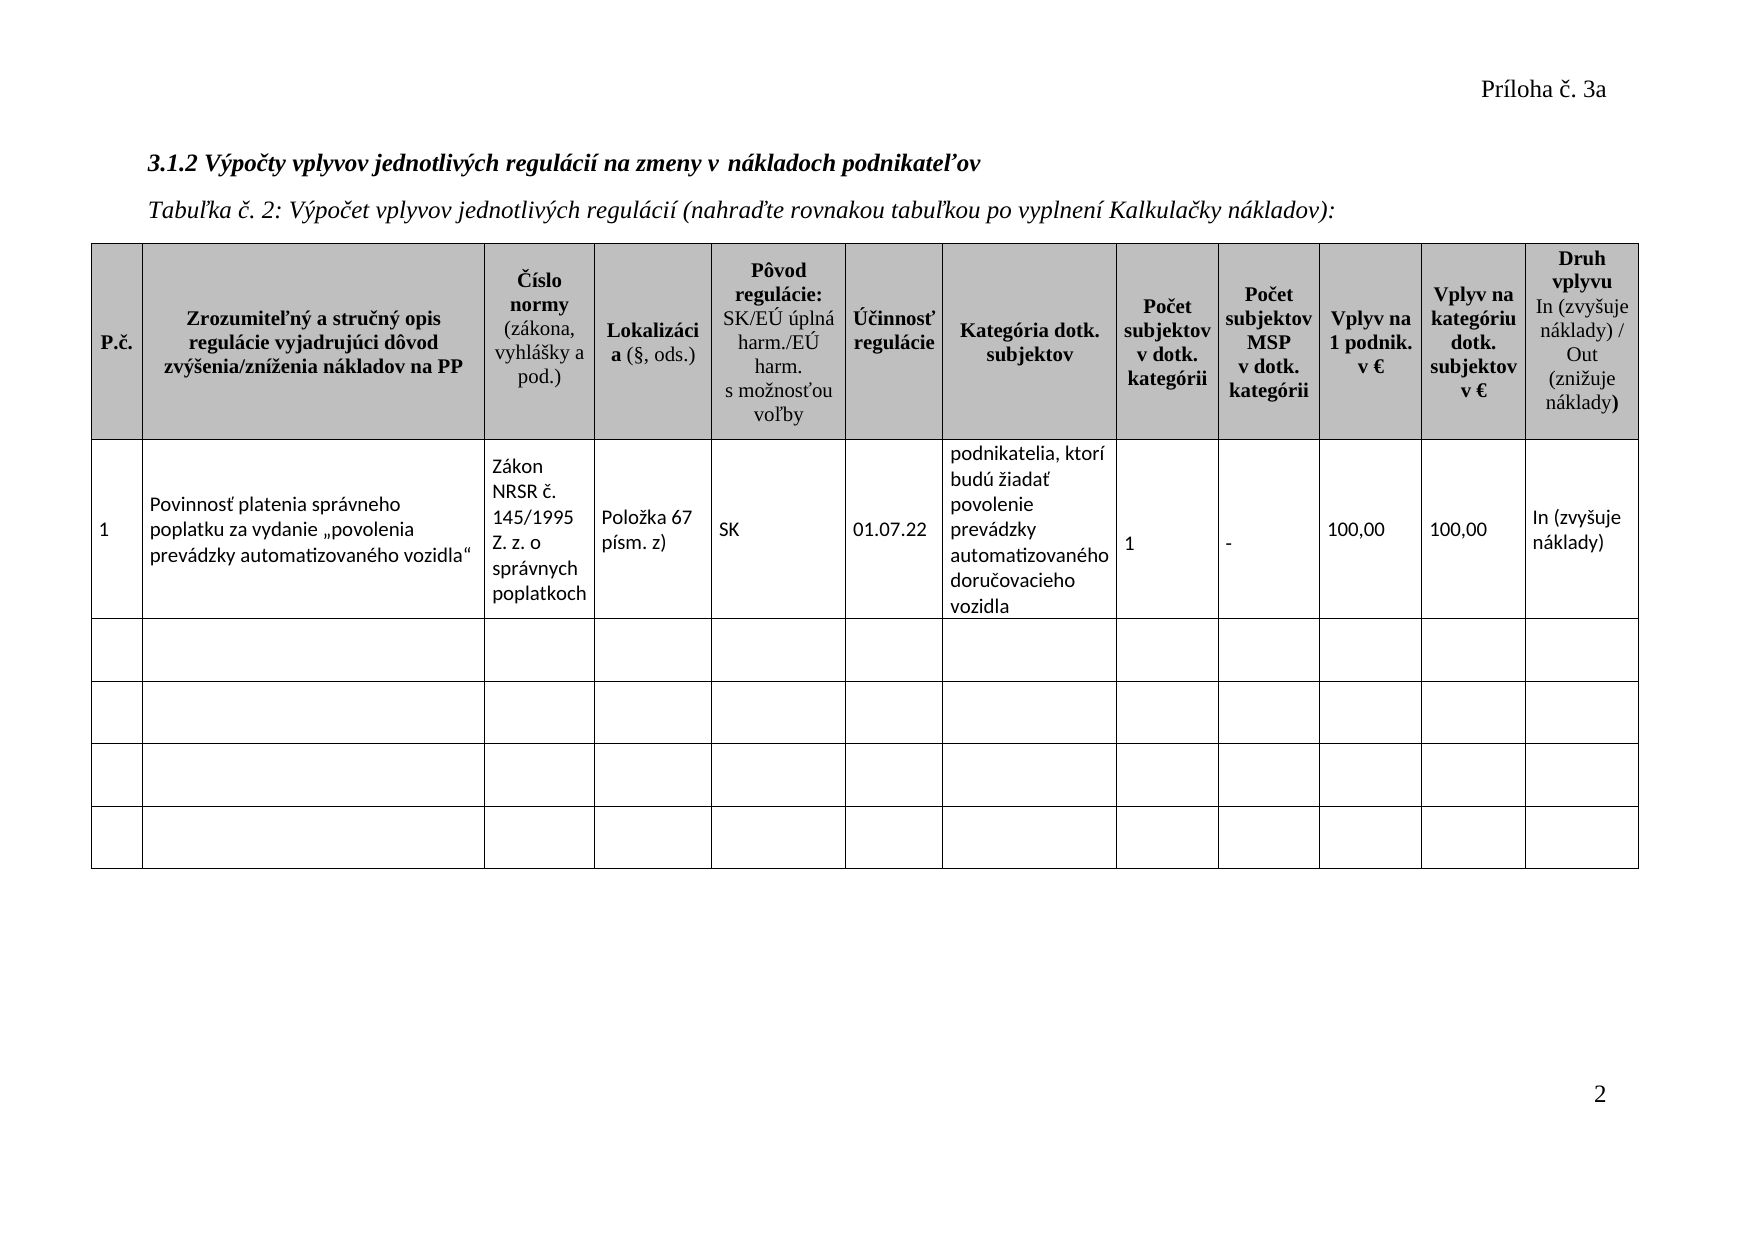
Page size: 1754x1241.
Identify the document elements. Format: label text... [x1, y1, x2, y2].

table_header Počet subjektov v dotk. kategórii [1117, 244, 1218, 439]
table_cell SK [712, 440, 845, 618]
table_cell [1320, 807, 1421, 868]
table_cell [1117, 682, 1218, 743]
table_cell [712, 744, 845, 806]
table_cell [1320, 619, 1421, 681]
table_header Vplyv na kategóriu dotk. subjektov v € [1422, 244, 1525, 439]
table_cell [1526, 807, 1638, 868]
table_header Počet subjektov MSP v dotk. kategórii [1219, 244, 1319, 439]
table_cell [1422, 682, 1525, 743]
table_cell [1117, 619, 1218, 681]
table_cell [1422, 807, 1525, 868]
table_cell 100,00 [1422, 440, 1525, 618]
table_header Kategória dotk. subjektov [943, 244, 1116, 439]
table_cell In (zvyšuje náklady) [1526, 440, 1638, 618]
table_cell [1320, 744, 1421, 806]
table_cell [846, 807, 942, 868]
table_cell [1219, 744, 1319, 806]
table_cell 100,00 [1320, 440, 1421, 618]
table_cell [1526, 744, 1638, 806]
text 3.1.2 Výpočty vplyvov jednotlivých regulácií na zmeny v nákladoch podnikateľov [148, 148, 1606, 176]
table_header Vplyv na 1 podnik. v € [1320, 244, 1421, 439]
table_cell [712, 682, 845, 743]
table_cell [943, 619, 1116, 681]
table_cell [143, 744, 484, 806]
table_cell [1117, 744, 1218, 806]
table_cell [595, 744, 711, 806]
table_cell [92, 744, 142, 806]
table_cell [485, 682, 594, 743]
table_cell [846, 682, 942, 743]
table_cell Položka 67 písm. z) [595, 440, 711, 618]
table_cell [1422, 744, 1525, 806]
table_cell [943, 744, 1116, 806]
table_cell [595, 619, 711, 681]
table_cell 1 [92, 440, 142, 618]
table_cell Povinnosť platenia správneho poplatku za vydanie „povolenia prevádzky automatizovaného vozidla“ [143, 440, 484, 618]
table_cell [1526, 619, 1638, 681]
table_cell [143, 682, 484, 743]
table_header Druh vplyvu In (zvyšuje náklady) / Out (znižuje náklady) [1526, 244, 1638, 439]
table_cell [595, 807, 711, 868]
table_cell [712, 807, 845, 868]
table_cell [1526, 682, 1638, 743]
table_cell [595, 682, 711, 743]
table_cell [485, 619, 594, 681]
table_cell [1219, 619, 1319, 681]
table_header Číslo normy (zákona, vyhlášky a pod.) [485, 244, 594, 439]
table_cell podnikatelia, ktorí budú žiadať povolenie prevádzky automatizovaného doručovacieho vozidla [943, 440, 1116, 618]
table_header Lokalizácia (§, ods.) [595, 244, 711, 439]
table_cell [943, 807, 1116, 868]
table_cell [92, 619, 142, 681]
table_cell [1117, 807, 1218, 868]
table_header Pôvod regulácie: SK/EÚ úplná harm./EÚ harm. s možnosťou voľby [712, 244, 845, 439]
table_cell - [1219, 440, 1319, 618]
table_cell [846, 619, 942, 681]
table_cell [846, 744, 942, 806]
table_cell [943, 682, 1116, 743]
table_cell [485, 744, 594, 806]
table_cell 1 [1117, 440, 1218, 618]
table_cell [92, 682, 142, 743]
table_cell [143, 807, 484, 868]
table_cell [485, 807, 594, 868]
table_cell [1219, 682, 1319, 743]
table_cell [143, 619, 484, 681]
table_header Účinnosť regulácie [846, 244, 942, 439]
table_cell [712, 619, 845, 681]
table_cell [1219, 807, 1319, 868]
table_cell [92, 807, 142, 868]
table_cell 01.07.22 [846, 440, 942, 618]
table_cell Zákon NRSR č. 145/1995 Z. z. o správnych poplatkoch [485, 440, 594, 618]
table_header Zrozumiteľný a stručný opis regulácie vyjadrujúci dôvod zvýšenia/zníženia nákladov na PP [143, 244, 484, 439]
table_header P.č. [92, 244, 142, 439]
table_cell [1422, 619, 1525, 681]
text Tabuľka č. 2: Výpočet vplyvov jednotlivých regulácií (nahraďte rovnakou tabuľkou po vyplnení Kalkulačky nákladov): [148, 195, 1606, 224]
table_cell [1320, 682, 1421, 743]
